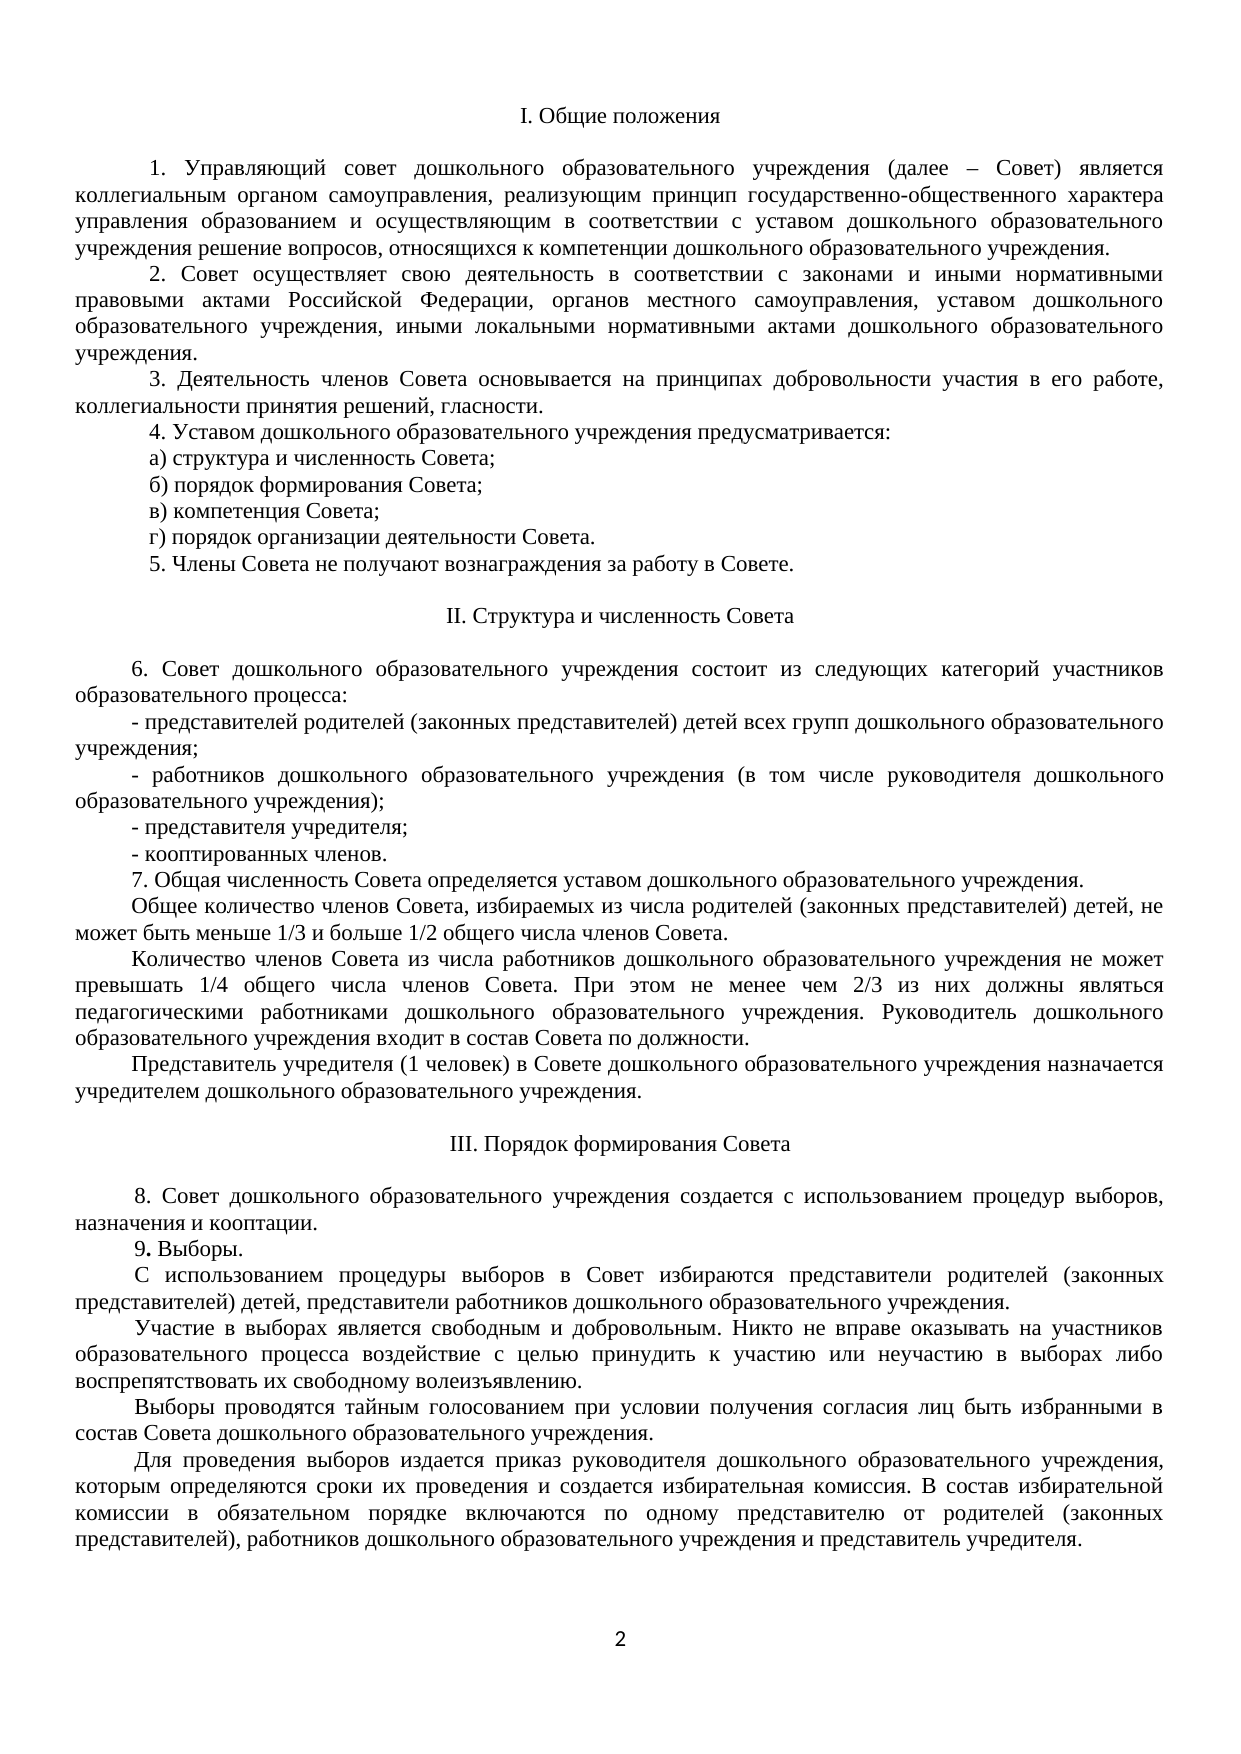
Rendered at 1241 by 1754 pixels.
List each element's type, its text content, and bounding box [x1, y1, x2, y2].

text в) компетенция Совета; [75, 497, 1165, 523]
text 8. Совет дошкольного образовательного учреждения создается с использованием процедур выборов, назначения и кооптации. [75, 1182, 1165, 1235]
text 9. Выборы. [75, 1235, 1165, 1261]
text - кооптированных членов. [75, 840, 1165, 866]
text Количество членов Совета из числа работников дошкольного образовательного учреждения не может превышать 1/4 общего числа членов Совета. При этом не менее чем 2/3 из них должны являться педагогическими работниками дошкольного образовательного учреждения. Руководитель дошкольного образовательного учреждения входит в состав Совета по должности. [75, 945, 1165, 1051]
text б) порядок формирования Совета; [75, 471, 1165, 497]
text - работников дошкольного образовательного учреждения (в том числе руководителя дошкольного образовательного учреждения); [75, 761, 1165, 813]
text Участие в выборах является свободным и добровольным. Никто не вправе оказывать на участников образовательного процесса воздействие с целью принудить к участию или неучастию в выборах либо воспрепятствовать их свободному волеизъявлению. [75, 1314, 1165, 1393]
text Представитель учредителя (1 человек) в Совете дошкольного образовательного учреждения назначается учредителем дошкольного образовательного учреждения. [75, 1051, 1165, 1103]
text - представителей родителей (законных представителей) детей всех групп дошкольного образовательного учреждения; [75, 708, 1165, 761]
text 4. Уставом дошкольного образовательного учреждения предусматривается: [75, 418, 1165, 444]
text 7. Общая численность Совета определяется уставом дошкольного образовательного учреждения. [75, 866, 1165, 892]
text I. Общие положения [75, 102, 1165, 128]
text а) структура и численность Совета; [75, 444, 1165, 471]
text г) порядок организации деятельности Совета. [75, 523, 1165, 550]
text II. Структура и численность Совета [75, 602, 1165, 629]
text 2. Совет осуществляет свою деятельность в соответствии с законами и иными нормативными правовыми актами Российской Федерации, органов местного самоуправления, уставом дошкольного образовательного учреждения, иными локальными нормативными актами дошкольного образовательного учреждения. [75, 260, 1165, 365]
text 3. Деятельность членов Совета основывается на принципах добровольности участия в его работе, коллегиальности принятия решений, гласности. [75, 365, 1165, 418]
text - представителя учредителя; [75, 813, 1165, 840]
text Для проведения выборов издается приказ руководителя дошкольного образовательного учреждения, которым определяются сроки их проведения и создается избирательная комиссия. В состав избирательной комиссии в обязательном порядке включаются по одному представителю от родителей (законных представителей), работников дошкольного образовательного учреждения и представитель учредителя. [75, 1446, 1165, 1551]
text С использованием процедуры выборов в Совет избираются представители родителей (законных представителей) детей, представители работников дошкольного образовательного учреждения. [75, 1261, 1165, 1314]
text III. Порядок формирования Совета [75, 1129, 1165, 1156]
text Выборы проводятся тайным голосованием при условии получения согласия лиц быть избранными в состав Совета дошкольного образовательного учреждения. [75, 1393, 1165, 1446]
text 1. Управляющий совет дошкольного образовательного учреждения (далее – Совет) является коллегиальным органом самоуправления, реализующим принцип государственно-общественного характера управления образованием и осуществляющим в соответствии с уставом дошкольного образовательного учреждения решение вопросов, относящихся к компетенции дошкольного образовательного учреждения. [75, 154, 1165, 260]
text 5. Члены Совета не получают вознаграждения за работу в Совете. [75, 550, 1165, 576]
text 6. Совет дошкольного образовательного учреждения состоит из следующих категорий участников образовательного процесса: [75, 655, 1165, 708]
text Общее количество членов Совета, избираемых из числа родителей (законных представителей) детей, не может быть меньше 1/3 и больше 1/2 общего числа членов Совета. [75, 892, 1165, 945]
